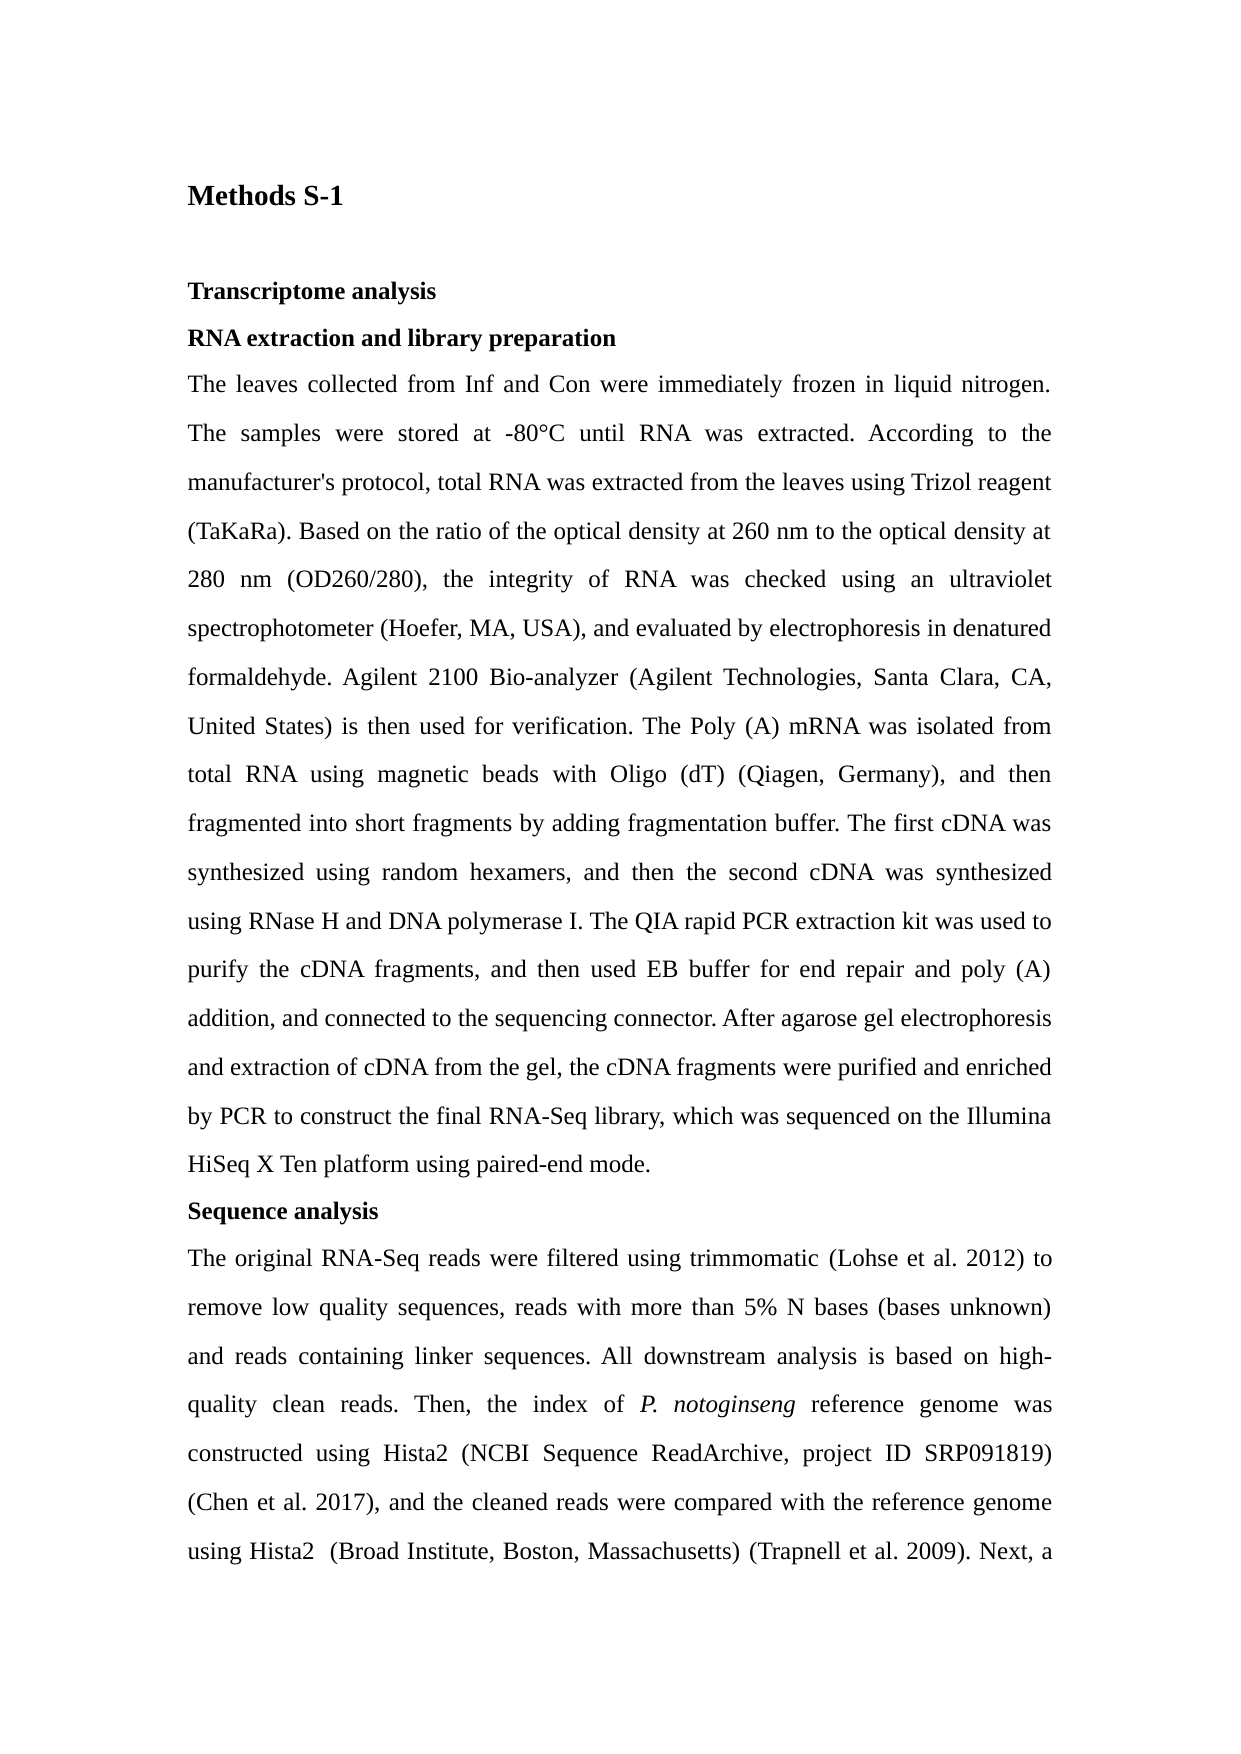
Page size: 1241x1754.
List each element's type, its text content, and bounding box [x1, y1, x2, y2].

list Sequence analysis [187, 1194, 1053, 1227]
subtitle Methods S-1 [187, 162, 1053, 227]
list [187, 1241, 1053, 1566]
list The leaves collected from Inf and Con were immediately frozen in liquid nitrogen. The samples were stored at -80°C until RNA was extracted. According to the manufacturer's protocol, total RNA was extracted from the leaves using Trizol reagent (TaKaRa). Based on the ratio of the optical density at 260 nm to the optical density at 280 nm (OD260/280), the integrity of RNA was checked using an ultraviolet spectrophotometer (Hoefer, MA, USA), and evaluated by electrophoresis in denatured formaldehyde. Agilent 2100 Bio-analyzer (Agilent Technologies, Santa Clara, CA, United States) is then used for verification. The Poly (A) mRNA was isolated from total RNA using magnetic beads with Oligo (dT) (Qiagen, Germany), and then fragmented into short fragments by adding fragmentation buffer. The first cDNA was synthesized using random hexamers, and then the second cDNA was synthesized using RNase H and DNA polymerase I. The QIA rapid PCR extraction kit was used to purify the cDNA fragments, and then used EB buffer for end repair and poly (A) addition, and connected to the sequencing connector. After agarose gel electrophoresis and extraction of cDNA from the gel, the cDNA fragments were purified and enriched by PCR to construct the final RNA-Seq library, which was sequenced on the Illumina HiSeq X Ten platform using paired-end mode. [187, 368, 1053, 1180]
list RNA extraction and library preparation [187, 321, 1053, 353]
text Transcriptome analysis [187, 274, 1053, 306]
